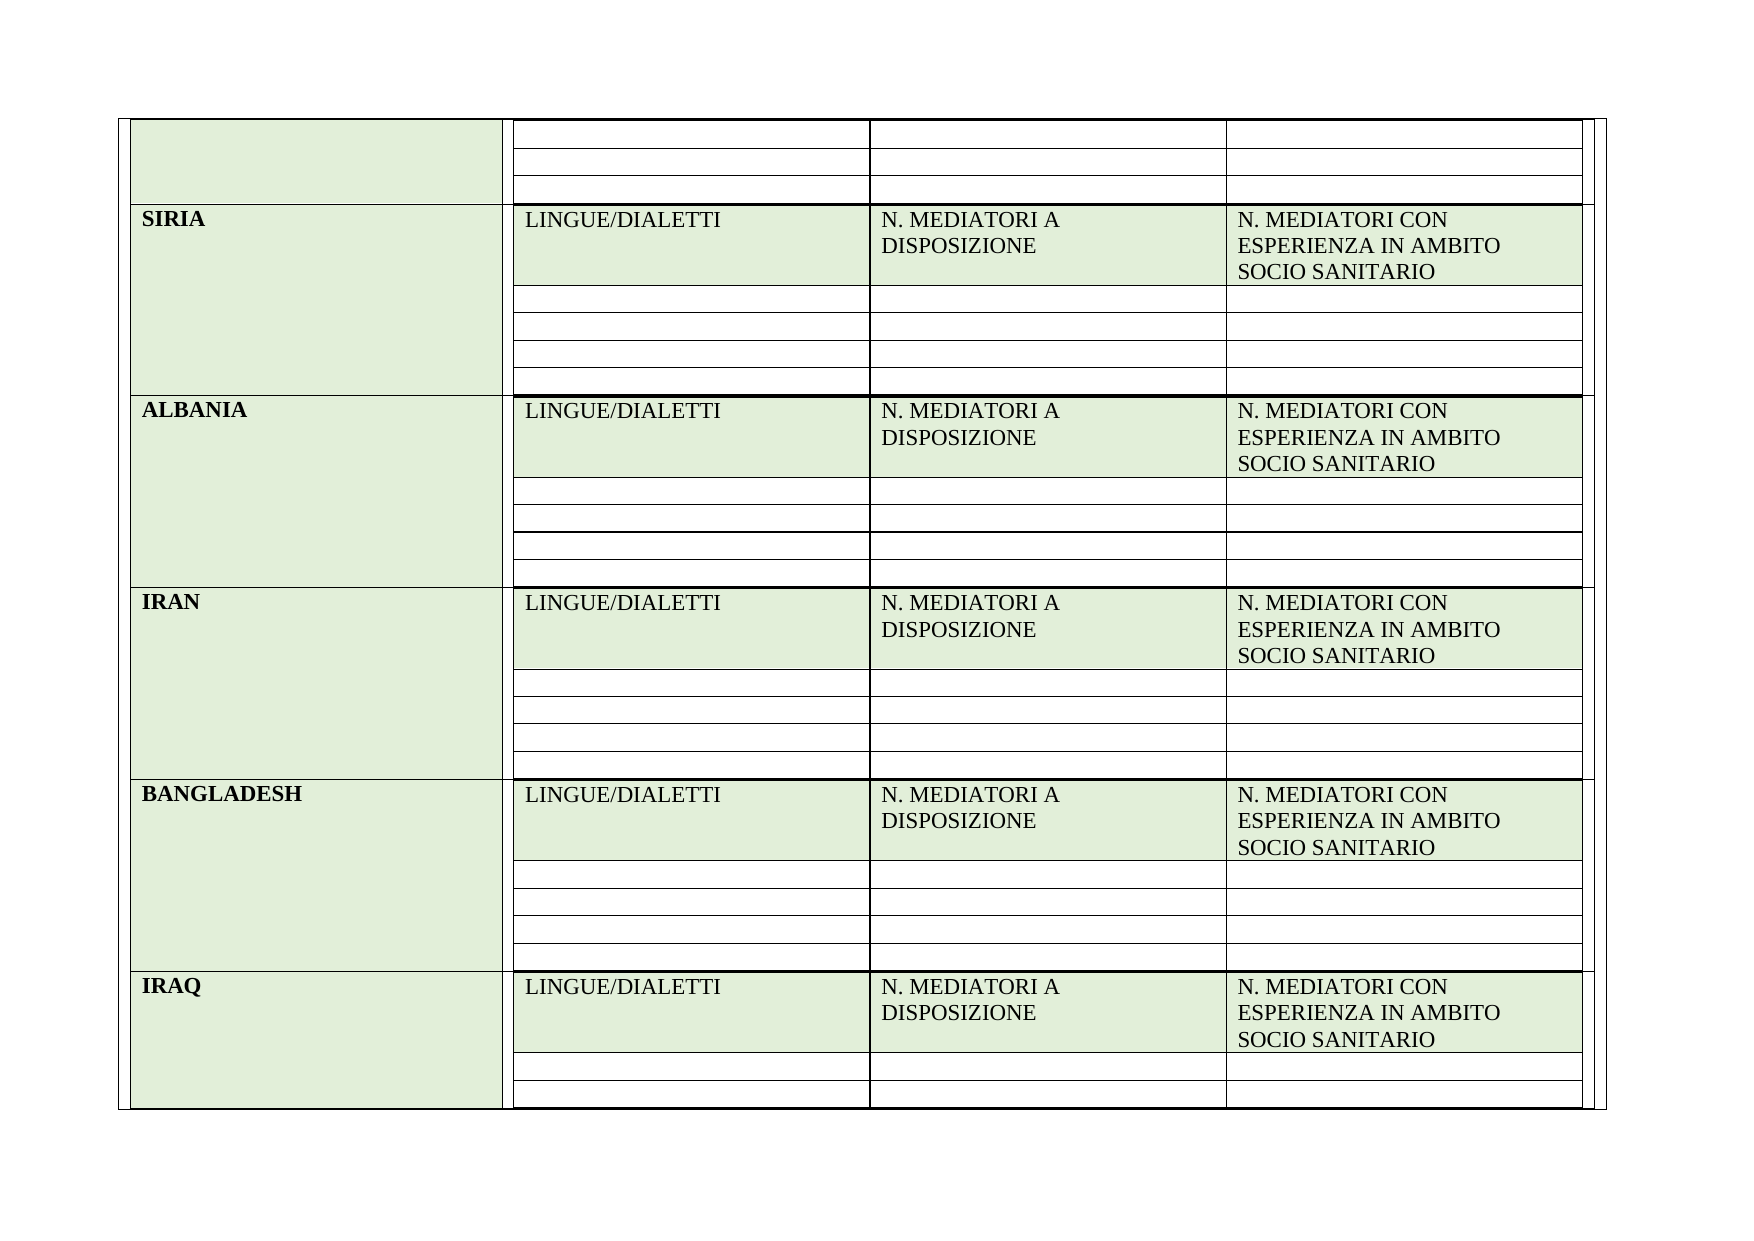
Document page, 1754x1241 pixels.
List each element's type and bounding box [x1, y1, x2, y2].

table_cell [871, 478, 1226, 504]
table_cell [514, 724, 869, 751]
table_cell [514, 1053, 869, 1080]
table_cell [514, 341, 869, 367]
table_cell [1227, 724, 1582, 751]
table_cell [1583, 205, 1594, 395]
table_cell [1227, 149, 1582, 175]
table_cell [514, 368, 869, 394]
table_cell [1227, 560, 1582, 586]
table_cell [503, 205, 513, 395]
table_cell [514, 286, 869, 312]
table_cell [514, 889, 869, 915]
table_cell [503, 780, 513, 971]
table_cell [871, 1081, 1226, 1107]
table_cell [871, 916, 1226, 943]
table_cell [871, 533, 1226, 559]
table_cell [1595, 119, 1606, 1109]
table_cell [503, 972, 513, 1108]
table_cell [503, 588, 513, 779]
table_cell [871, 286, 1226, 312]
table_cell [514, 752, 869, 778]
table_cell [871, 752, 1226, 778]
table_cell [871, 121, 1226, 148]
table_cell [514, 670, 869, 696]
table_cell [1583, 972, 1594, 1108]
table_cell [514, 149, 869, 175]
table_cell [1227, 1081, 1582, 1107]
table_cell [514, 478, 869, 504]
table_cell [1583, 120, 1594, 204]
table_cell [871, 944, 1226, 970]
table_cell [1227, 916, 1582, 943]
table_cell [871, 505, 1226, 531]
table_cell [514, 505, 869, 531]
table_cell [503, 396, 513, 587]
table_cell [514, 944, 869, 970]
table_cell [871, 670, 1226, 696]
table_cell [514, 176, 869, 203]
table_cell [514, 560, 869, 586]
table_cell [514, 1081, 869, 1107]
table_cell [1583, 588, 1594, 779]
table_cell [871, 368, 1226, 394]
table_cell [871, 697, 1226, 723]
table_cell [871, 560, 1226, 586]
table_cell [1227, 670, 1582, 696]
table_cell [871, 1053, 1226, 1080]
table_cell [871, 313, 1226, 340]
table_cell [1227, 286, 1582, 312]
table_cell [1227, 533, 1582, 559]
table_cell [503, 120, 513, 204]
table_cell [119, 119, 130, 1109]
table_cell [514, 121, 869, 148]
table_cell [1227, 176, 1582, 203]
table_cell [514, 697, 869, 723]
table_cell [871, 889, 1226, 915]
table_cell [1227, 341, 1582, 367]
table_cell [1583, 396, 1594, 587]
table_cell [1227, 1053, 1582, 1080]
table_cell [871, 149, 1226, 175]
table_cell [1227, 478, 1582, 504]
table_cell [1227, 368, 1582, 394]
table_cell [871, 341, 1226, 367]
table_cell [1227, 889, 1582, 915]
table_cell [871, 724, 1226, 751]
table_cell [871, 176, 1226, 203]
table_cell [1227, 944, 1582, 970]
table_cell [514, 313, 869, 340]
table_cell [1227, 861, 1582, 888]
table_cell [1227, 697, 1582, 723]
table_cell [871, 861, 1226, 888]
table_cell [1227, 505, 1582, 531]
table_cell [514, 533, 869, 559]
table_cell [1227, 752, 1582, 778]
table_cell [1583, 780, 1594, 971]
table_cell [514, 861, 869, 888]
table_cell [1227, 121, 1582, 148]
table_cell [514, 916, 869, 943]
table_cell [1227, 313, 1582, 340]
